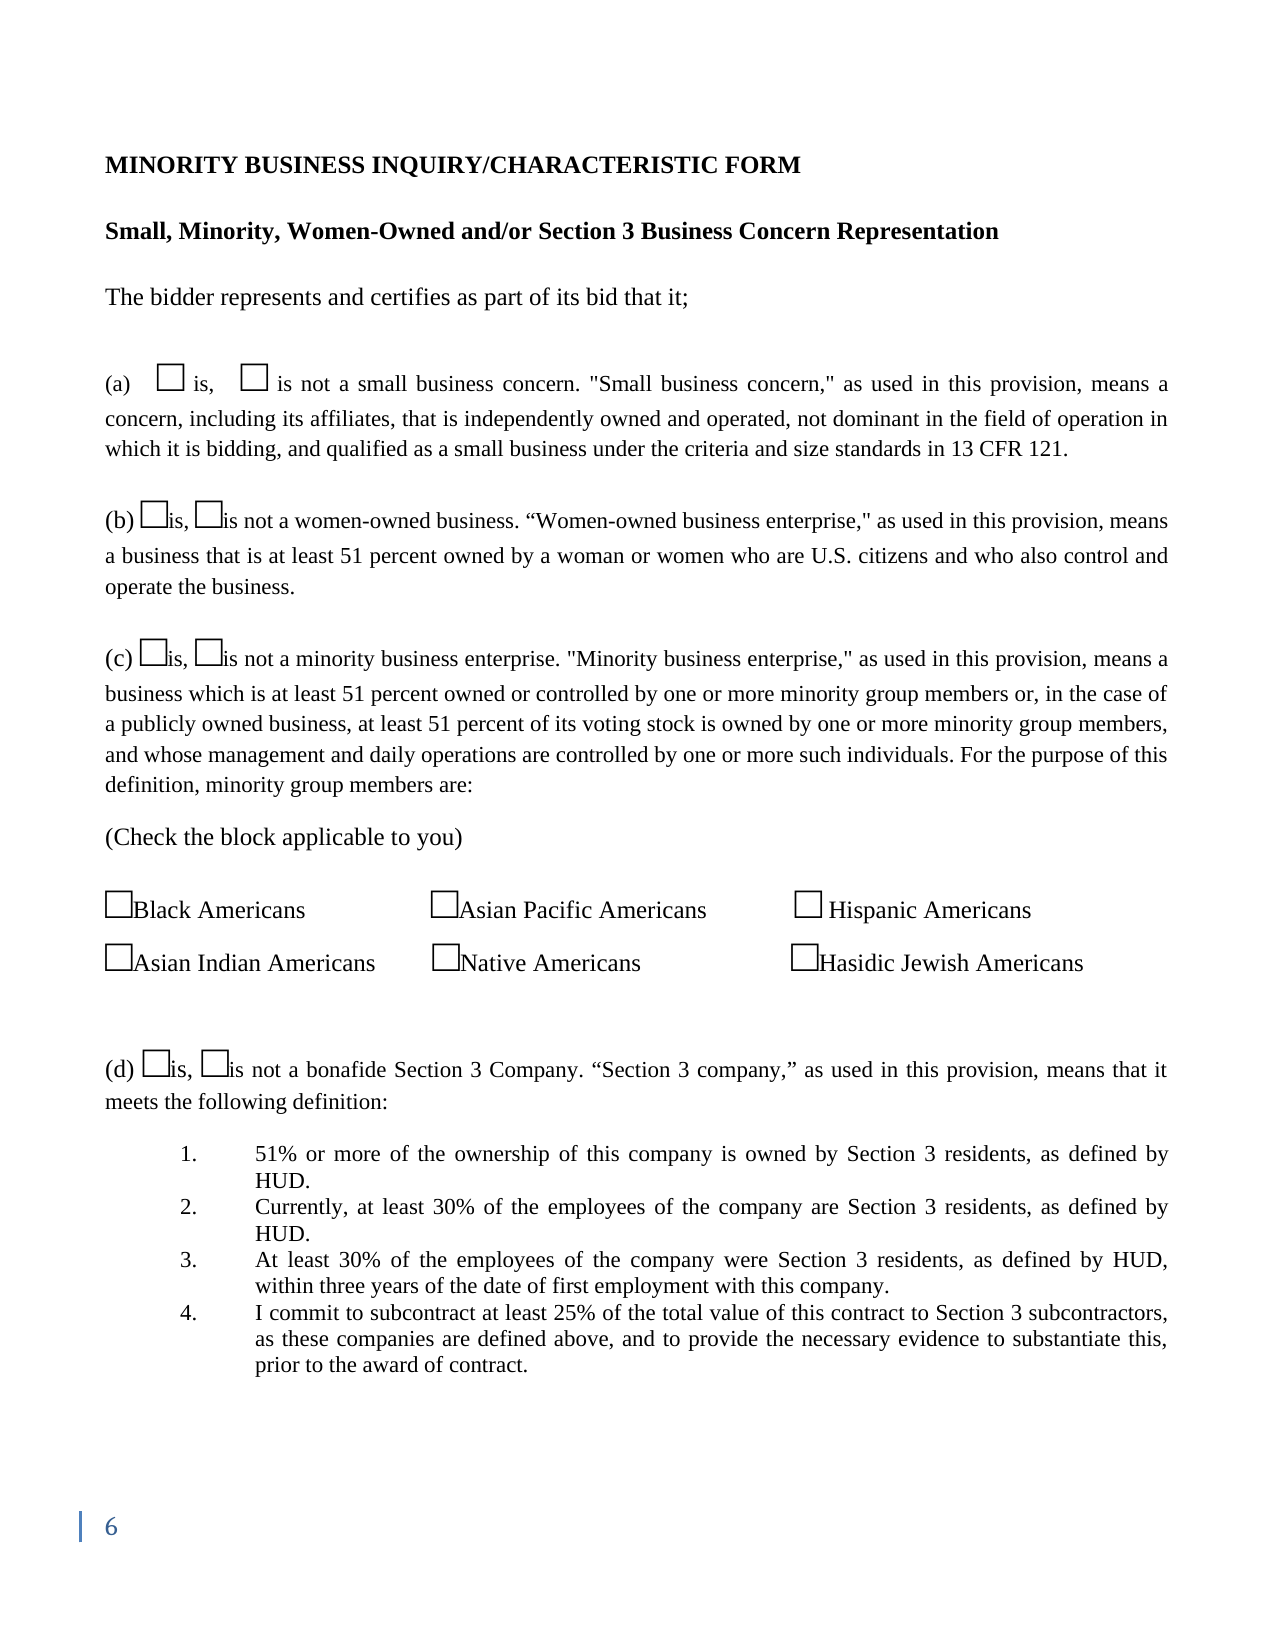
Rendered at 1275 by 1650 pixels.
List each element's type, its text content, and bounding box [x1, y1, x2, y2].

text (b) □is, □is not a women-owned business. “Women-owned business enterprise," as used in this provision, means a business that is at least 51 percent owned by a woman or women who are U.S. citizens and who also control and operate the business. [105, 486, 1170, 599]
text □Asian Indian Americans □Native Americans □Hasidic Jewish Americans [105, 928, 1170, 981]
text (a) □ is, □ is not a small business concern. "Small business concern," as used in this provision, means a concern, including its affiliates, that is independently owned and operated, not dominant in the field of operation in which it is bidding, and qualified as a small business under the criteria and size standards in 13 CFR 121. [105, 348, 1170, 461]
text (Check the block applicable to you) [105, 822, 1170, 851]
text MINORITY BUSINESS INQUIRY/CHARACTERISTIC FORM [105, 150, 1170, 179]
text 2. Currently, at least 30% of the employees of the company are Section 3 residents, as defined by HUD. [180, 1193, 1170, 1246]
text 1. 51% or more of the ownership of this company is owned by Section 3 residents, as defined by HUD. [180, 1141, 1170, 1193]
text 4. I commit to subcontract at least 25% of the total value of this contract to Section 3 subcontractors, as these companies are defined above, and to provide the necessary evidence to substantiate this, prior to the award of contract. [180, 1299, 1170, 1378]
text 3. At least 30% of the employees of the company were Section 3 residents, as defined by HUD, within three years of the date of first employment with this company. [180, 1246, 1170, 1299]
text (d) □is, □is not a bonafide Section 3 Company. “Section 3 company,” as used in this provision, means that it meets the following definition: [105, 1035, 1170, 1114]
text Small, Minority, Women-Owned and/or Section 3 Business Concern Representation [105, 216, 1170, 245]
text (c) □is, □is not a minority business enterprise. "Minority business enterprise," as used in this provision, means a business which is at least 51 percent owned or controlled by one or more minority group members or, in the case of a publicly owned business, at least 51 percent of its voting stock is owned by one or more minority group members, and whose management and daily operations are controlled by one or more such individuals. For the purpose of this definition, minority group members are: [105, 624, 1170, 797]
text The bidder represents and certifies as part of its bid that it; [105, 282, 1170, 311]
text □Black Americans □Asian Pacific Americans □ Hispanic Americans [105, 876, 1170, 928]
